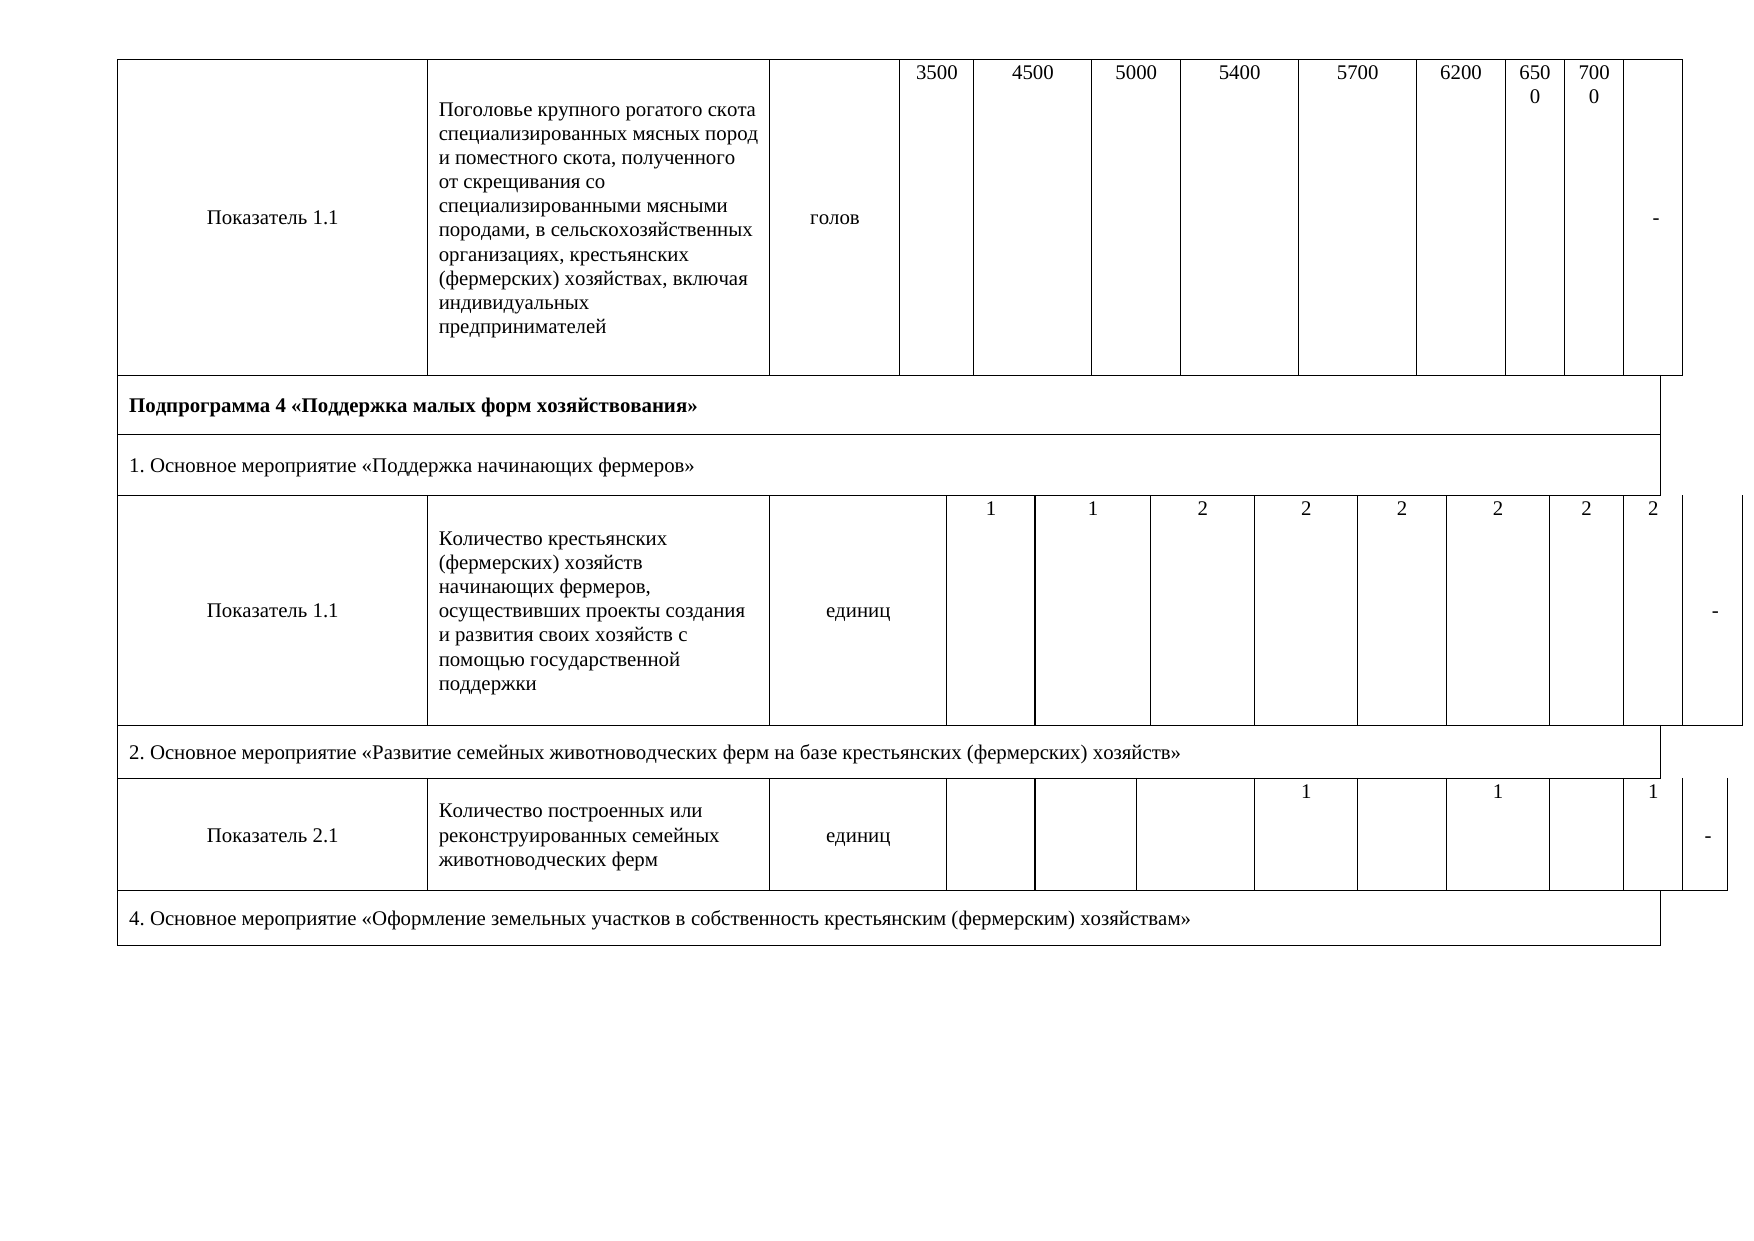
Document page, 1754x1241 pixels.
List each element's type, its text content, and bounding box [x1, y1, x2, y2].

table_cell - [1683, 495, 1742, 725]
table_cell [1358, 779, 1446, 890]
table_cell Поголовье крупного рогатого скота специализированных мясных пород и поместного скота, полученного от скрещивания со специализированными мясными породами, в сельскохозяйственных организациях, крестьянских (фермерских) хозяйствах, включая индивидуальных предпринимателей [428, 60, 769, 375]
table_cell 2 [1358, 496, 1446, 725]
table_cell 2. Основное мероприятие «Развитие семейных животноводческих ферм на базе крестьянских (фермерских) хозяйств» [118, 726, 1660, 778]
table_cell [1550, 779, 1623, 890]
table_cell 1 [947, 496, 1034, 725]
table_cell 1 [1255, 779, 1357, 890]
table_cell - [1624, 60, 1682, 375]
table_cell 2 [1447, 496, 1549, 725]
table_cell единиц [770, 496, 946, 725]
table_cell 1 [1447, 779, 1549, 890]
table_cell 2 [1255, 496, 1357, 725]
table_cell 5700 [1299, 60, 1416, 375]
table_cell 2 [1550, 496, 1623, 725]
table_cell Подпрограмма 4 «Поддержка малых форм хозяйствования» [118, 376, 1660, 434]
table_cell 2 [1151, 496, 1254, 725]
table_cell Показатель 1.1 [118, 60, 427, 375]
table_cell Количество построенных или реконструированных семейных животноводческих ферм [428, 779, 769, 890]
table_cell 6200 [1417, 60, 1505, 375]
table_cell 2 [1624, 495, 1682, 725]
table_cell единиц [770, 779, 946, 890]
table_cell голов [770, 60, 899, 375]
table_cell 5400 [1181, 60, 1298, 375]
table_cell 4500 [974, 60, 1091, 375]
table_cell Показатель 2.1 [118, 779, 427, 890]
table_cell 1 [1624, 778, 1682, 890]
table_cell Количество крестьянских (фермерских) хозяйств начинающих фермеров, осуществивших проекты создания и развития своих хозяйств с помощью государственной поддержки [428, 496, 769, 725]
table_cell 5000 [1092, 60, 1180, 375]
table_cell 4. Основное мероприятие «Оформление земельных участков в собственность крестьянским (фермерским) хозяйствам» [118, 891, 1660, 945]
table_cell 7000 [1565, 60, 1623, 375]
table_cell [1036, 779, 1136, 890]
table_cell [1137, 779, 1254, 890]
table_cell [947, 779, 1034, 890]
table_cell 3500 [900, 60, 973, 375]
table_cell 1. Основное мероприятие «Поддержка начинающих фермеров» [118, 435, 1660, 495]
table_cell 1 [1036, 496, 1150, 725]
table_cell - [1683, 778, 1727, 890]
table_cell 6500 [1506, 60, 1564, 375]
table_cell Показатель 1.1 [118, 496, 427, 725]
